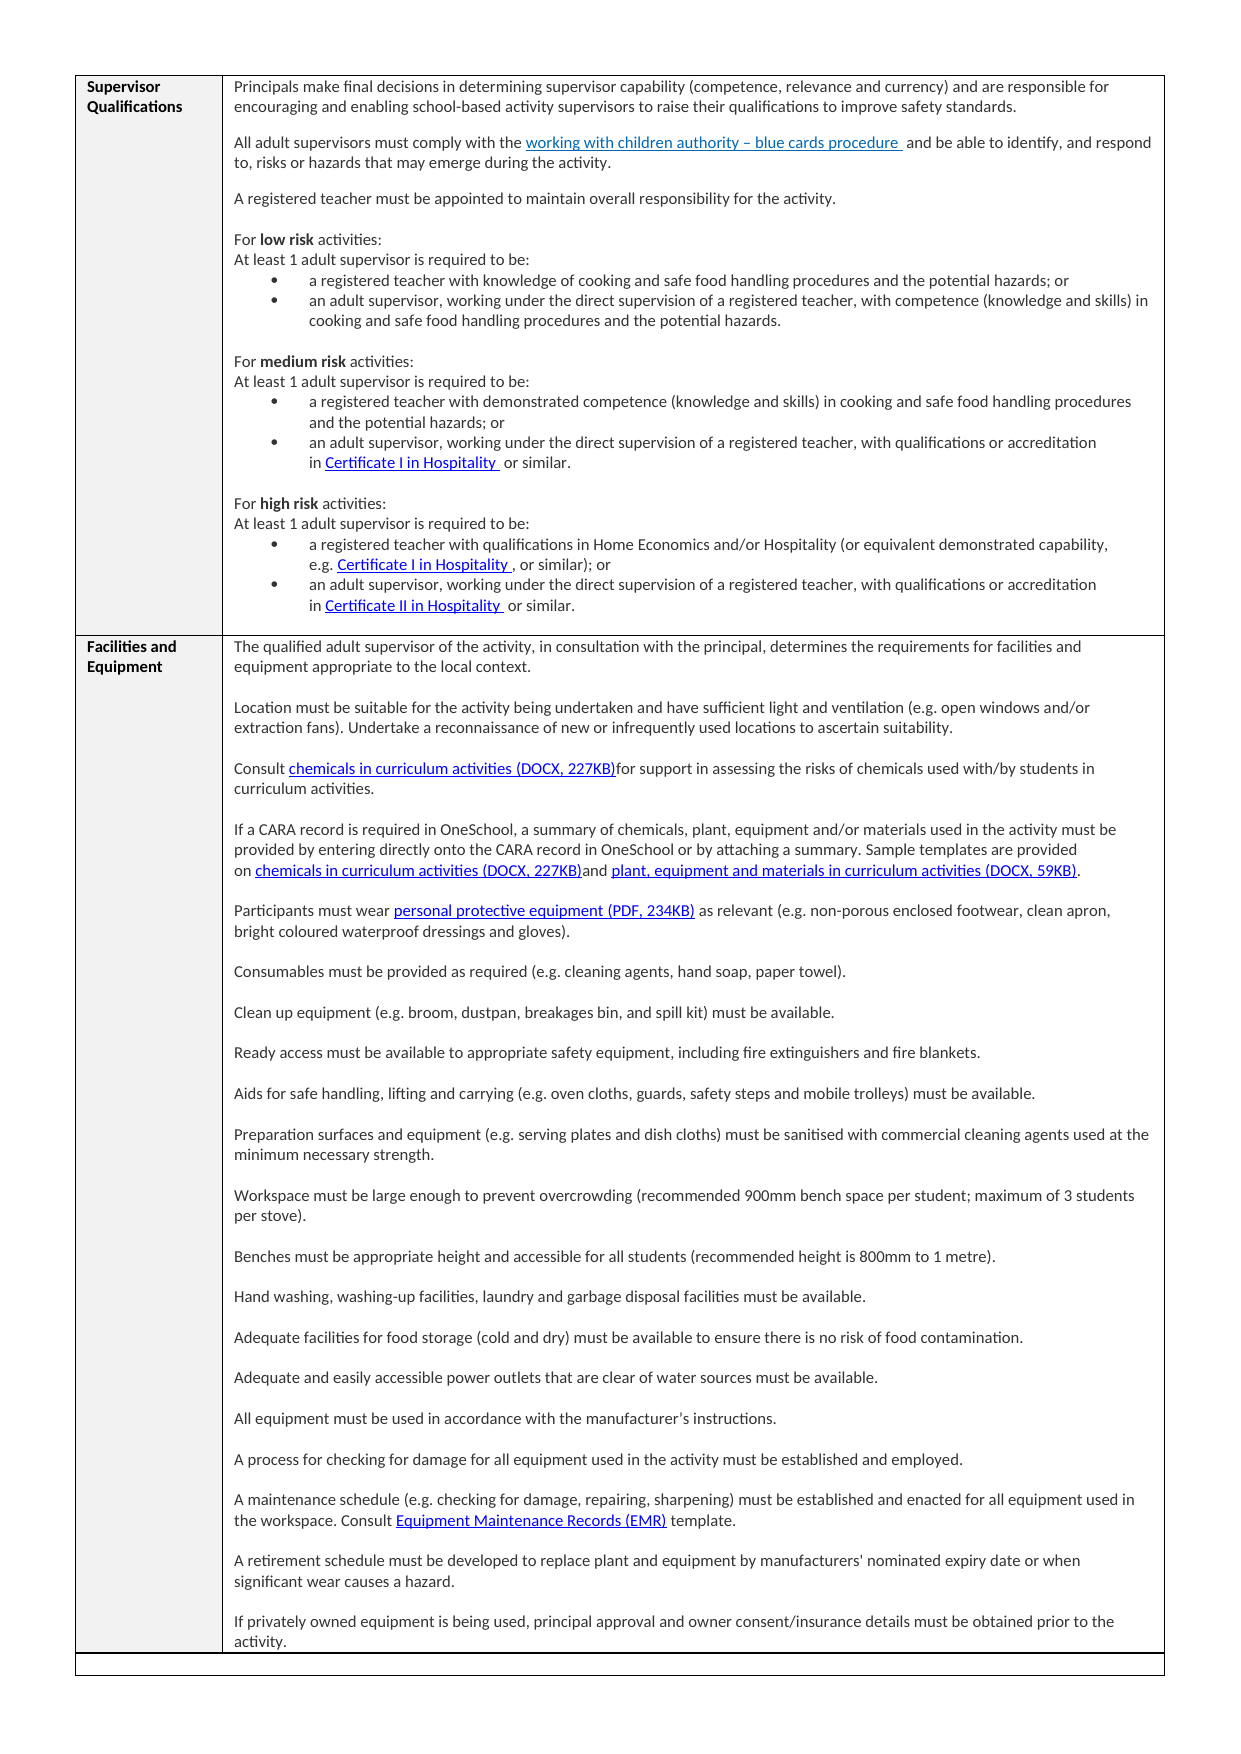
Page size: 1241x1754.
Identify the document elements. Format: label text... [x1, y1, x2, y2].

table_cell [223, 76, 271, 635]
table_cell Facilities and Equipment [76, 636, 222, 1652]
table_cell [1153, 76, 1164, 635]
table_header [76, 1654, 1164, 1674]
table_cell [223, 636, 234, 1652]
table_cell Supervisor Qualifications [76, 76, 222, 635]
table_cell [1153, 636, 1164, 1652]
